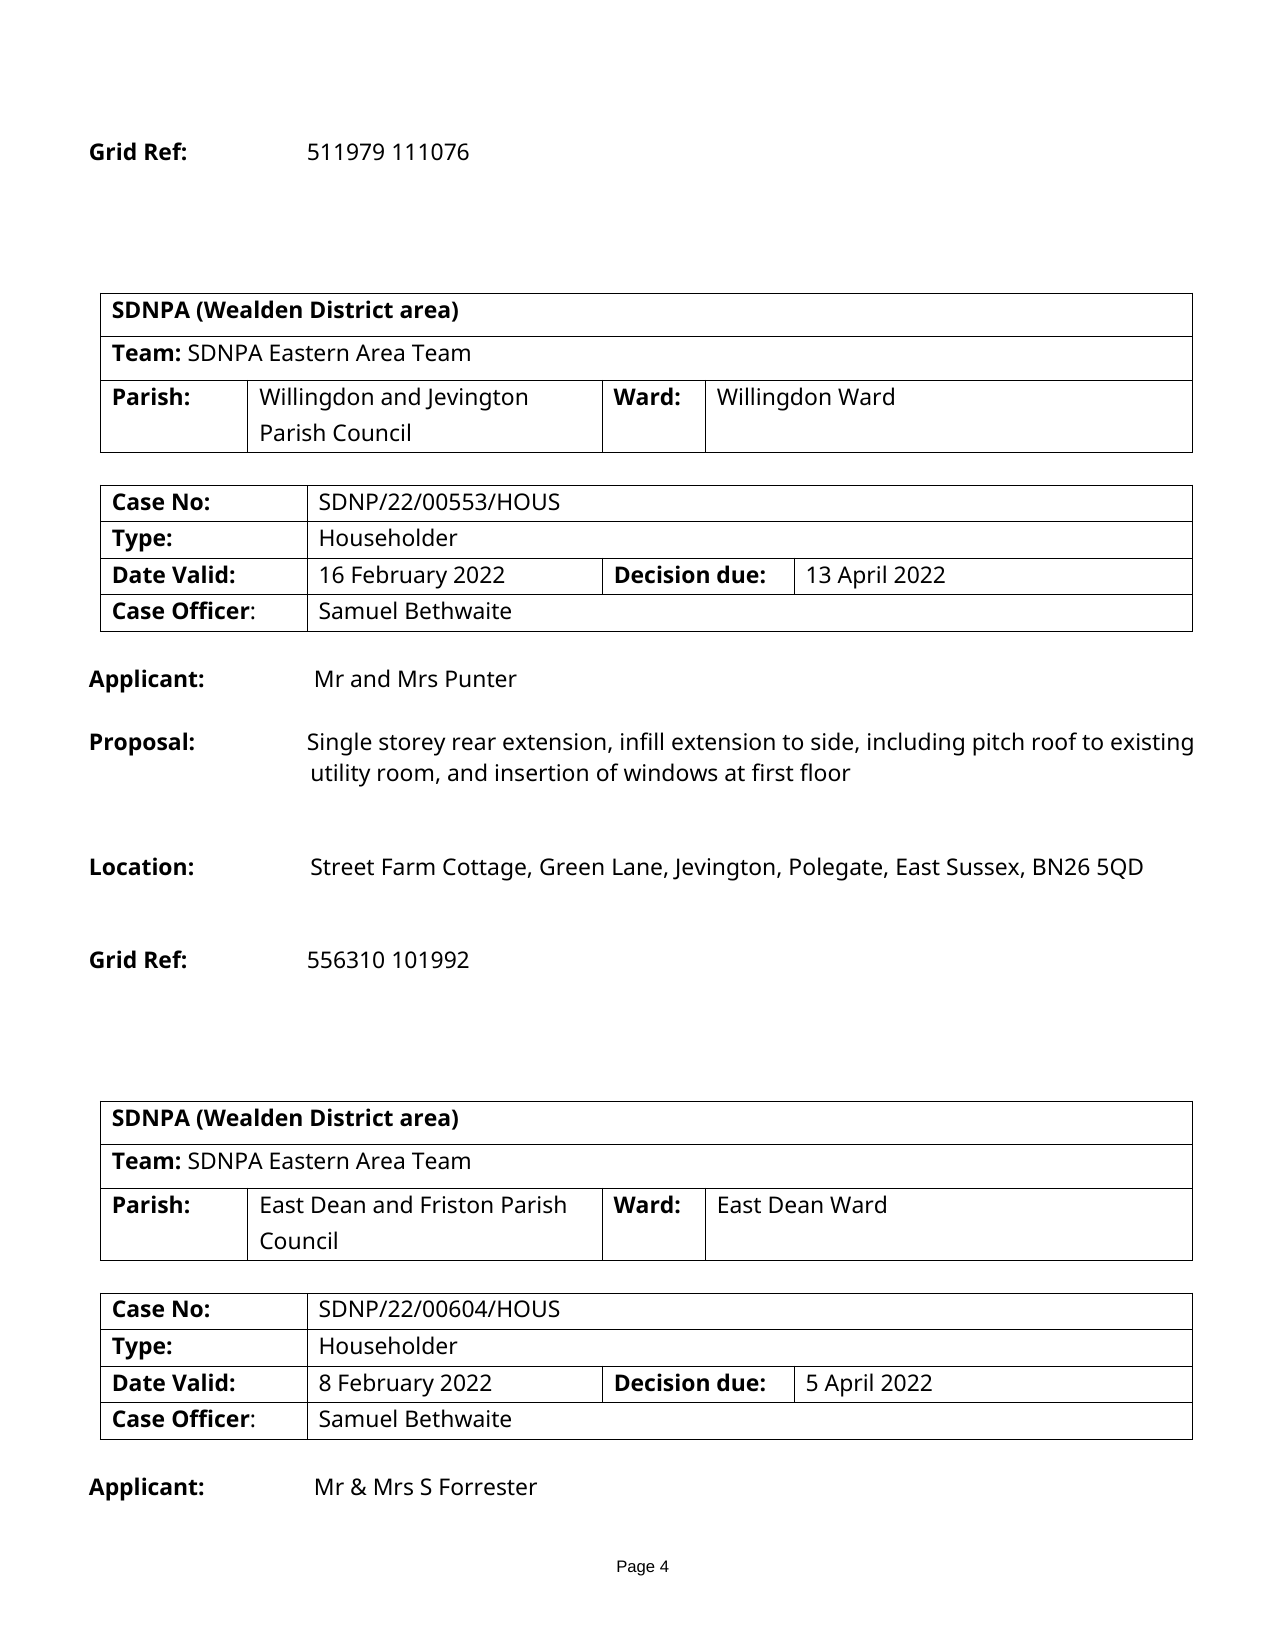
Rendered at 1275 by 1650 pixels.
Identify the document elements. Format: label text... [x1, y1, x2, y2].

table_cell 16 February 2022 [308, 559, 602, 594]
table_cell Ward: [603, 1189, 705, 1260]
text Applicant: Mr & Mrs S Forrester [89, 1471, 1196, 1502]
table_cell Willingdon and Jevington Parish Council [248, 381, 602, 452]
table_cell 13 April 2022 [795, 559, 1192, 594]
table_cell 5 April 2022 [795, 1367, 1192, 1402]
table_header Case No: [101, 1294, 307, 1329]
table_cell Samuel Bethwaite [308, 1403, 1192, 1439]
table_header SDNPA (Wealden District area) [101, 1102, 1192, 1144]
table_cell Team: SDNPA Eastern Area Team [101, 1145, 1192, 1188]
table_cell Case Officer: [101, 1403, 307, 1439]
table_cell Case Officer: [101, 595, 307, 631]
table_cell Parish: [101, 381, 247, 452]
table_cell Date Valid: [101, 559, 307, 594]
table_cell Date Valid: [101, 1367, 307, 1402]
table_cell Type: [101, 522, 307, 558]
table_header SDNP/22/00604/HOUS [308, 1294, 1192, 1329]
table_cell 8 February 2022 [308, 1367, 602, 1402]
text Applicant: Mr and Mrs Punter [89, 663, 1196, 694]
table_cell Decision due: [603, 1367, 794, 1402]
table_header SDNPA (Wealden District area) [101, 294, 1192, 336]
table_cell East Dean and Friston Parish Council [248, 1189, 602, 1260]
table_cell Team: SDNPA Eastern Area Team [101, 337, 1192, 380]
table_cell Householder [308, 522, 1192, 558]
text Proposal: Single storey rear extension, infill extension to side, including pitch roof to existing utility room, and insertion of windows at first floor [89, 726, 1196, 788]
table_cell Decision due: [603, 559, 794, 594]
table_header SDNP/22/00553/HOUS [308, 486, 1192, 521]
table_cell Parish: [101, 1189, 247, 1260]
text Grid Ref: 556310 101992 [89, 944, 1196, 976]
table_cell Samuel Bethwaite [308, 595, 1192, 631]
table_cell Type: [101, 1330, 307, 1366]
table_cell Householder [308, 1330, 1192, 1366]
table_cell Willingdon Ward [706, 381, 1192, 452]
table_header Case No: [101, 486, 307, 521]
table_cell Ward: [603, 381, 705, 452]
text Grid Ref: 511979 111076 [89, 136, 1196, 168]
table_cell East Dean Ward [706, 1189, 1192, 1260]
text Location: Street Farm Cottage, Green Lane, Jevington, Polegate, East Sussex, BN26 5QD [89, 851, 1196, 882]
